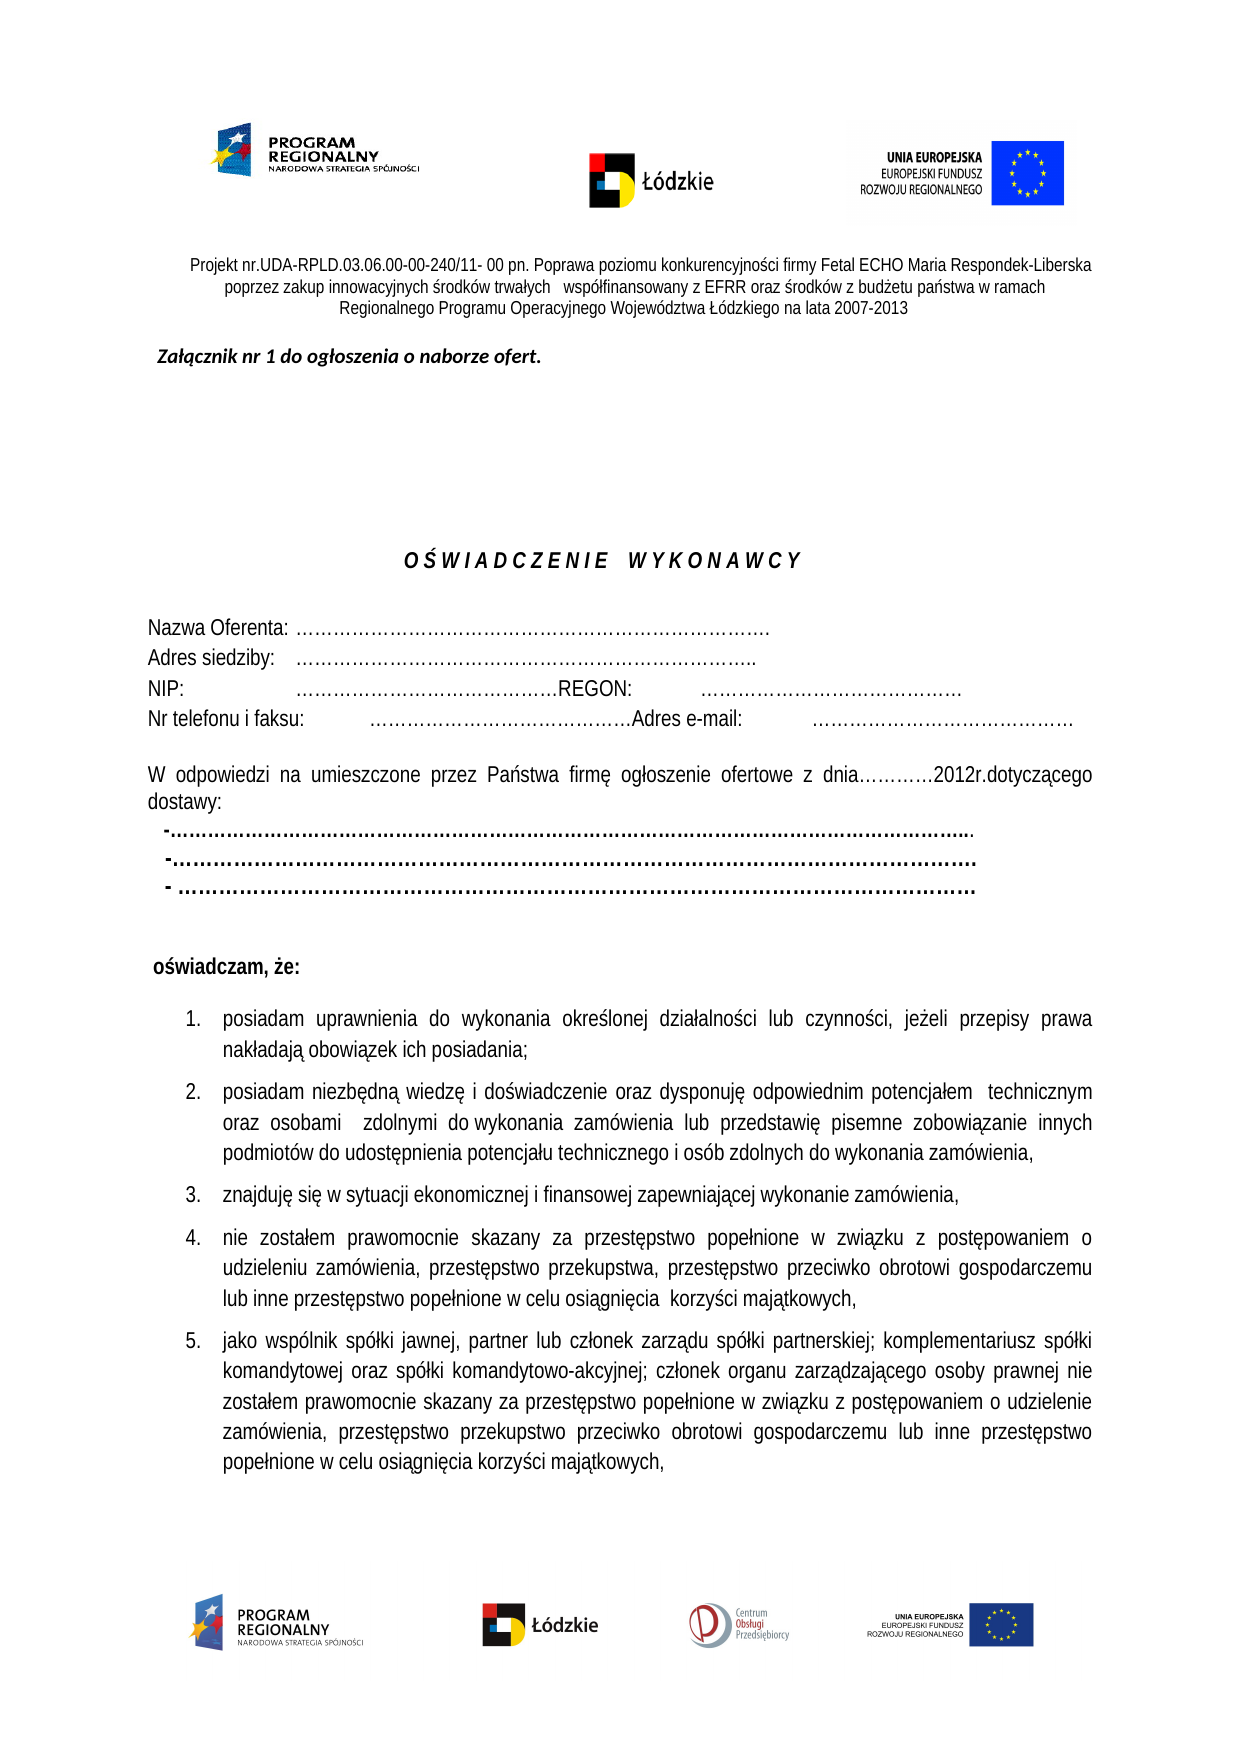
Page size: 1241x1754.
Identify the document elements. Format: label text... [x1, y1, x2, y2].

text NIP: ……………………………………REGON: …………………………………… [148, 674, 1093, 701]
list znajduję się w sytuacji ekonomicznej i finansowej zapewniającej wykonanie zamówienia, [185, 1181, 1093, 1208]
picture [160, 1561, 1082, 1681]
picture [574, 136, 728, 226]
text - ……………………………………………………………………………………………………… [148, 871, 1093, 900]
text O Ś W I A D C Z E N I E W Y K O N A W C Y [148, 547, 1093, 574]
text Adres siedziby: ……………………………………………………………….. [148, 644, 1093, 671]
text oświadczam, że: [148, 953, 1093, 979]
picture [846, 120, 1078, 226]
text W odpowiedzi na umieszczone przez Państwa firmę ogłoszenie ofertowe z dnia…………2012r.dotyczącego dostawy: [148, 761, 1093, 814]
list posiadam niezbędną wiedzę i doświadczenie oraz dysponuję odpowiednim potencjałem technicznym oraz osobami zdolnymi do wykonania zamówienia lub przedstawię pisemne zobowiązanie innych podmiotów do udostępnienia potencjału technicznego i osób zdolnych do wykonania zamówienia, [185, 1078, 1093, 1165]
text -………………………………………………………………………………………………………. [148, 843, 1093, 871]
text Nazwa Oferenta: …………………………………………………………………. [148, 614, 1093, 640]
text -………………………………………………………………………………………………………………... [148, 814, 1093, 843]
list nie zostałem prawomocnie skazany za przestępstwo popełnione w związku z postępowaniem o udzieleniu zamówienia, przestępstwo przekupstwa, przestępstwo przeciwko obrotowi gospodarczemu lub inne przestępstwo popełnione w celu osiągnięcia korzyści majątkowych, [185, 1224, 1093, 1311]
text Załącznik nr 1 do ogłoszenia o naborze ofert. [148, 344, 1093, 369]
list jako wspólnik spółki jawnej, partner lub członek zarządu spółki partnerskiej; komplementariusz spółki komandytowej oraz spółki komandytowo-akcyjnej; członek organu zarządzającego osoby prawnej nie zostałem prawomocnie skazany za przestępstwo popełnione w związku z postępowaniem o udzielenie zamówienia, przestępstwo przekupstwo przeciwko obrotowi gospodarczemu lub inne przestępstwo popełnione w celu osiągnięcia korzyści majątkowych, [185, 1327, 1093, 1474]
text Nr telefonu i faksu: ……………………………………Adres e-mail: …………………………………… [148, 705, 1093, 731]
list posiadam uprawnienia do wykonania określonej działalności lub czynności, jeżeli przepisy prawa nakładają obowiązek ich posiadania; [185, 1005, 1093, 1062]
picture [147, 73, 481, 226]
